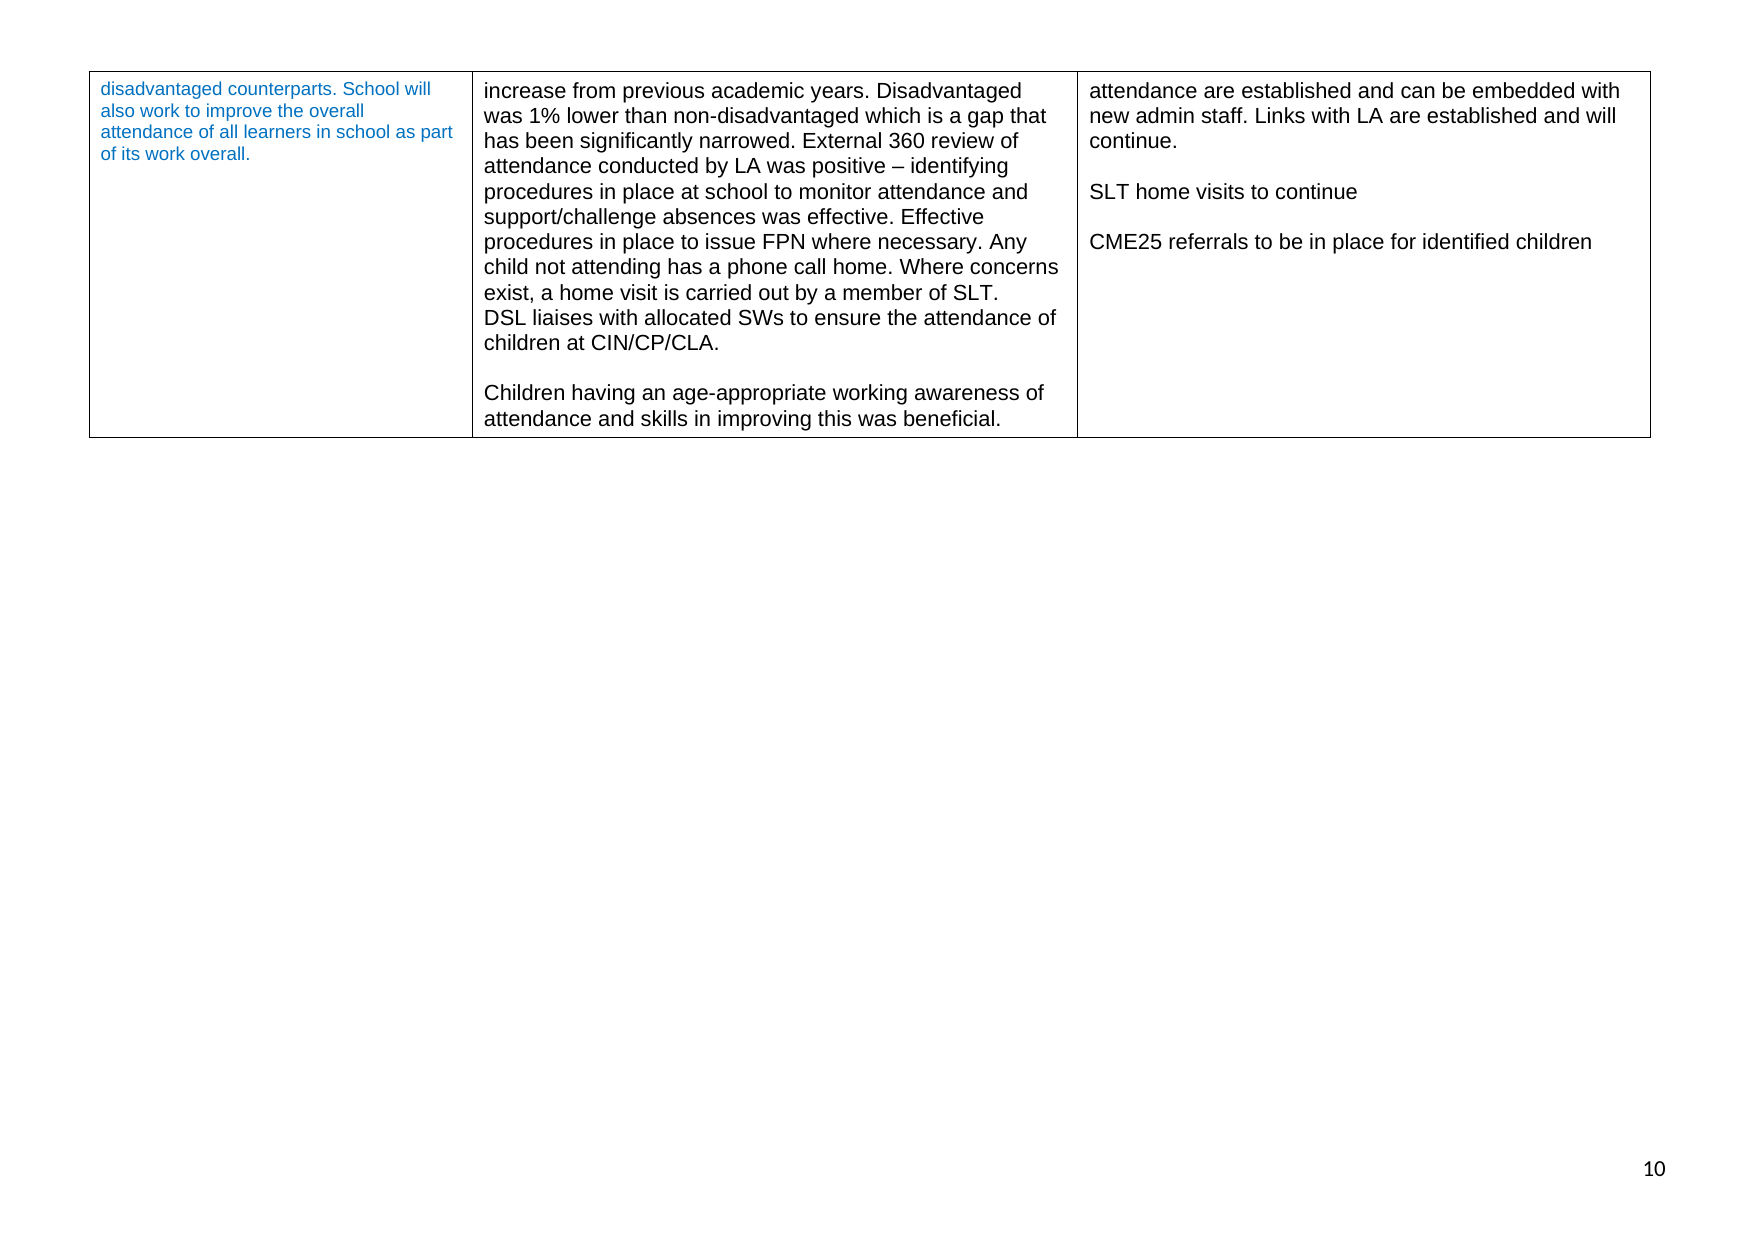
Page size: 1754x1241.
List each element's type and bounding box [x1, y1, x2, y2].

table_cell [90, 72, 472, 437]
table_cell [473, 72, 1077, 437]
table_cell [1078, 72, 1650, 437]
